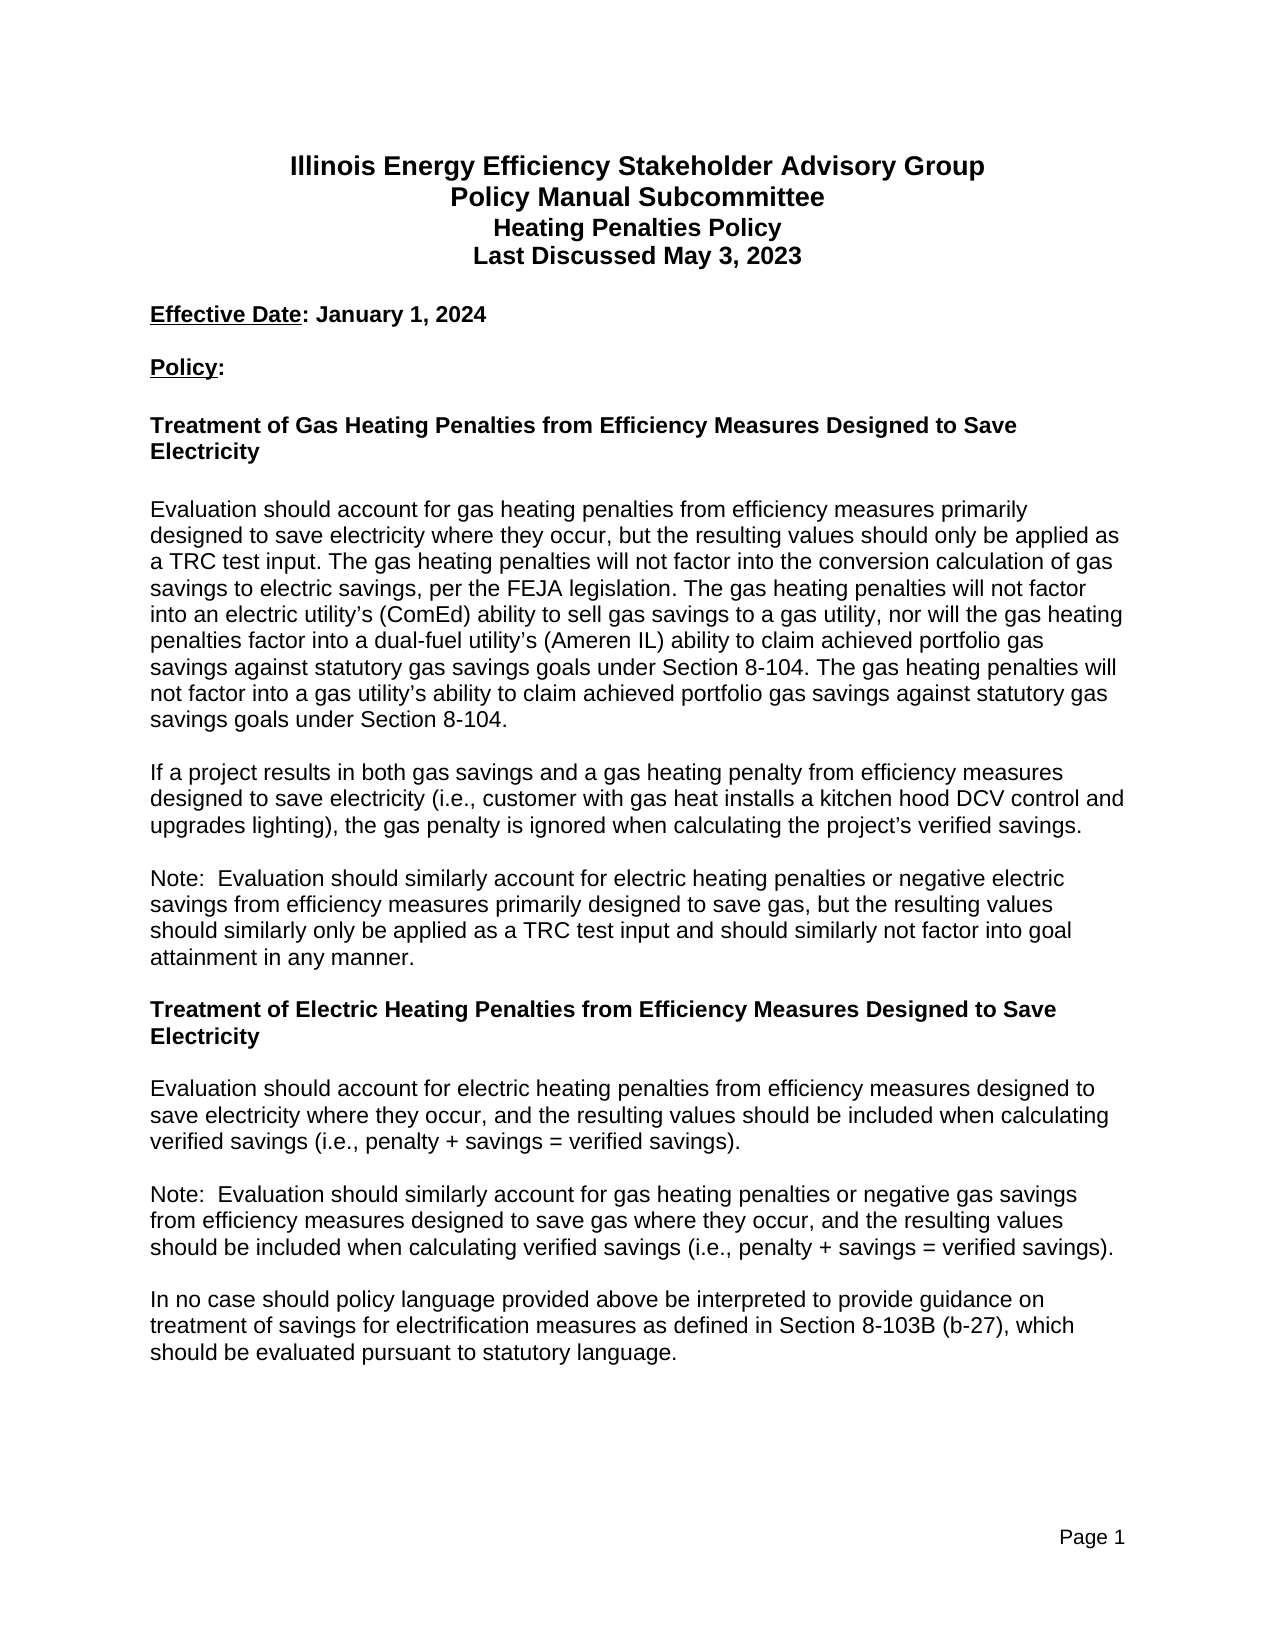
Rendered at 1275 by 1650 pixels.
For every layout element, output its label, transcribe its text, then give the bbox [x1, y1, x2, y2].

text Treatment of Gas Heating Penalties from Efficiency Measures Designed to Save Electricity [150, 412, 1125, 464]
text Note: Evaluation should similarly account for electric heating penalties or negative electric savings from efficiency measures primarily designed to save gas, but the resulting values should similarly only be applied as a TRC test input and should similarly not factor into goal attainment in any manner. [150, 864, 1125, 970]
text If a project results in both gas savings and a gas heating penalty from efficiency measures designed to save electricity (i.e., customer with gas heat installs a kitchen hood DCV control and upgrades lighting), the gas penalty is ignored when calculating the project’s verified savings. [150, 759, 1125, 838]
text Treatment of Electric Heating Penalties from Efficiency Measures Designed to Save Electricity [150, 996, 1125, 1049]
text Illinois Energy Efficiency Stakeholder Advisory Group [150, 150, 1125, 181]
text Effective Date: January 1, 2024 [150, 301, 1125, 328]
text Note: Evaluation should similarly account for gas heating penalties or negative gas savings from efficiency measures designed to save gas where they occur, and the resulting values should be included when calculating verified savings (i.e., penalty + savings = verified savings). [150, 1181, 1125, 1260]
text Last Discussed May 3, 2023 [150, 241, 1125, 270]
text Policy Manual Subcommittee [150, 181, 1125, 212]
text In no case should policy language provided above be interpreted to provide guidance on treatment of savings for electrification measures as defined in Section 8-103B (b-27), which should be evaluated pursuant to statutory language. [150, 1286, 1125, 1365]
text Evaluation should account for electric heating penalties from efficiency measures designed to save electricity where they occur, and the resulting values should be included when calculating verified savings (i.e., penalty + savings = verified savings). [150, 1075, 1125, 1154]
text Policy: [150, 354, 1125, 380]
text Evaluation should account for gas heating penalties from efficiency measures primarily designed to save electricity where they occur, but the resulting values should only be applied as a TRC test input. The gas heating penalties will not factor into the conversion calculation of gas savings to electric savings, per the FEJA legislation. The gas heating penalties will not factor into an electric utility’s (ComEd) ability to sell gas savings to a gas utility, nor will the gas heating penalties factor into a dual-fuel utility’s (Ameren IL) ability to claim achieved portfolio gas savings against statutory gas savings goals under Section 8-104. The gas heating penalties will not factor into a gas utility’s ability to claim achieved portfolio gas savings against statutory gas savings goals under Section 8-104. [150, 496, 1125, 733]
text Heating Penalties Policy [150, 212, 1125, 241]
